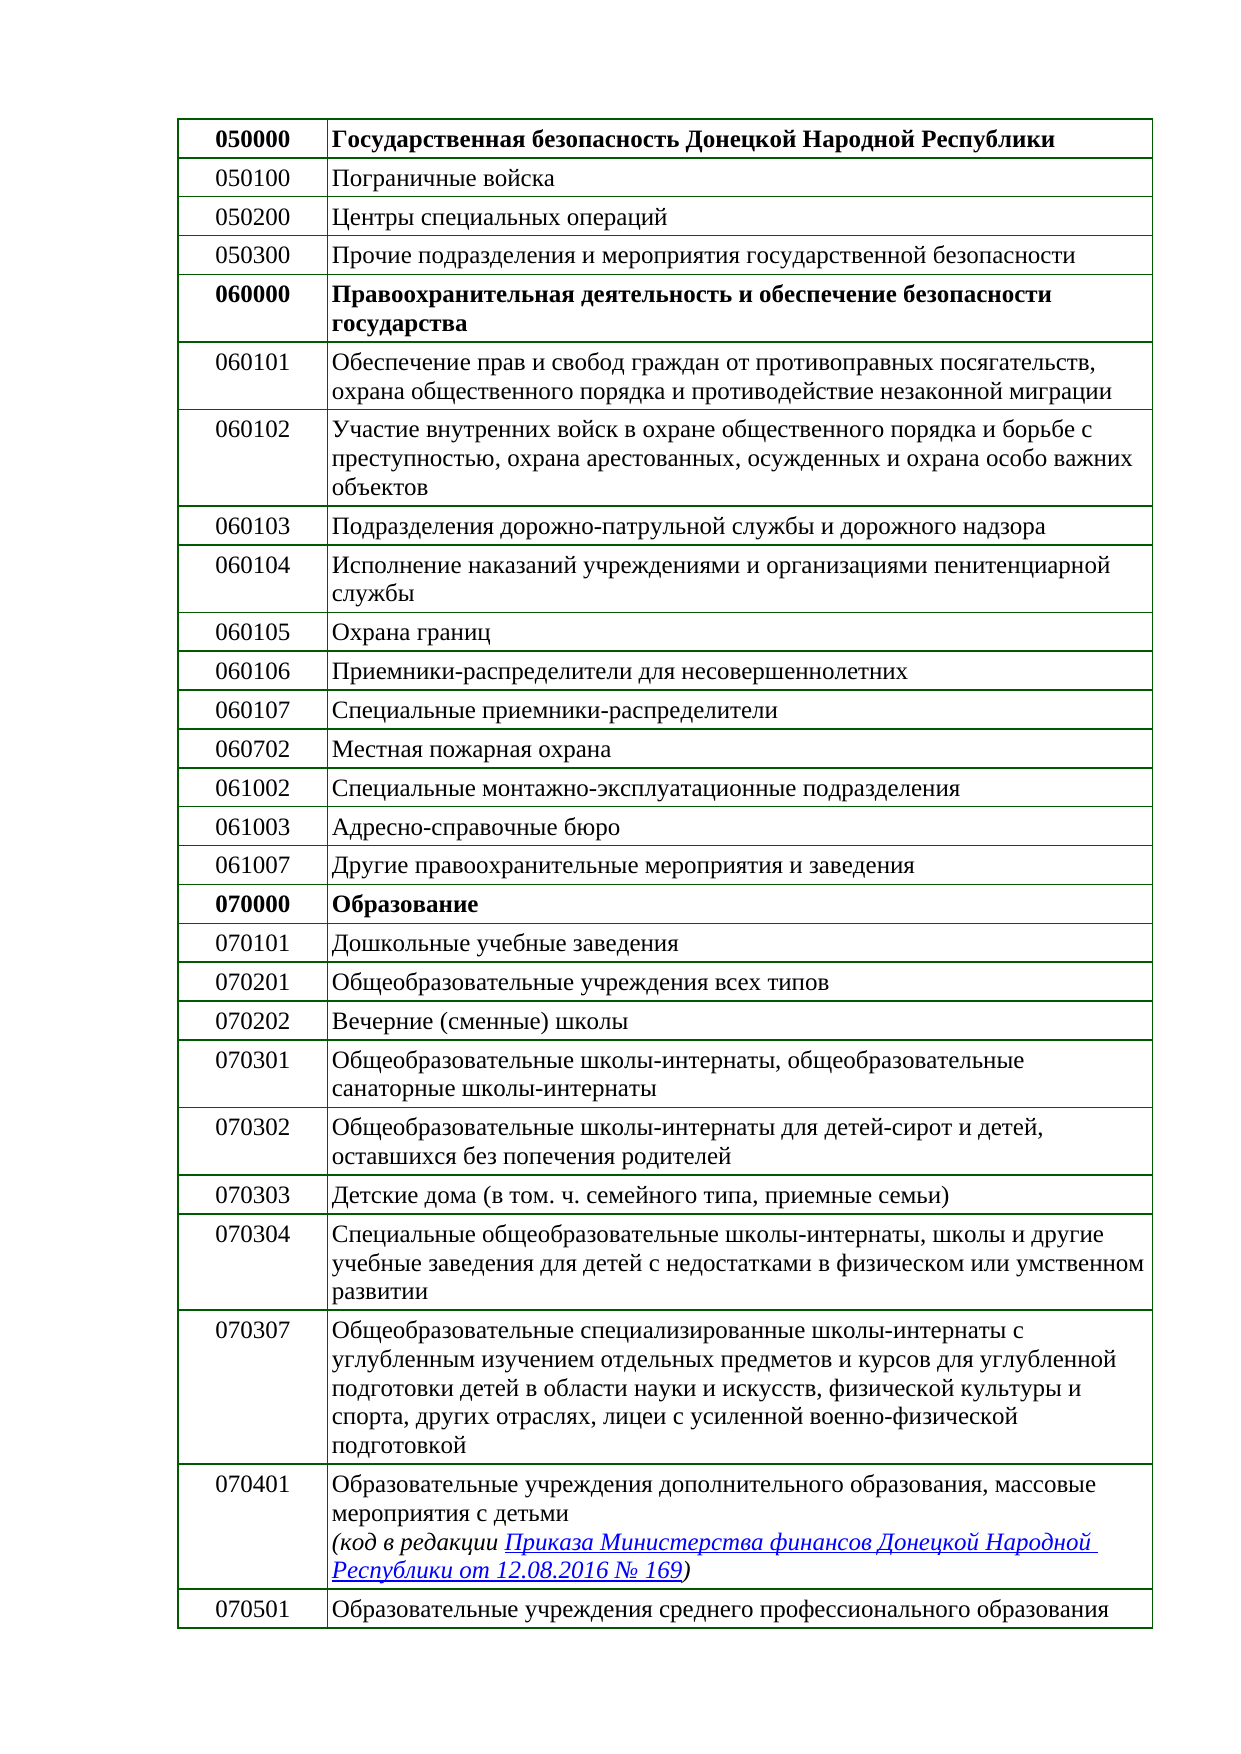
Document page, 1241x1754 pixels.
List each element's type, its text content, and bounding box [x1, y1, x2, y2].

table_cell Адресно-справочные бюро [328, 807, 1152, 845]
table_cell 070202 [179, 1002, 327, 1039]
table_cell 070303 [179, 1176, 327, 1213]
table_cell Общеобразовательные специализированные школы-интернаты с углубленным изучением отдельных предметов и курсов для углубленной подготовки детей в области науки и искусств, физической культуры и спорта, других отраслях, лицеи с усиленной военно-физической подготовкой [328, 1311, 1152, 1463]
table_cell 070101 [179, 924, 327, 961]
table_cell Прочие подразделения и мероприятия государственной безопасности [328, 236, 1152, 273]
table_cell 070501 [179, 1590, 327, 1627]
table_cell 060000 [179, 275, 327, 341]
table_cell 060105 [179, 613, 327, 650]
table_cell 070304 [179, 1215, 327, 1309]
table_cell 050200 [179, 197, 327, 235]
table_cell 070307 [179, 1311, 327, 1463]
table_cell 061003 [179, 807, 327, 845]
table_cell Общеобразовательные школы-интернаты, общеобразовательные санаторные школы-интернаты [328, 1041, 1152, 1107]
table_cell 070201 [179, 963, 327, 1000]
table_cell Обеспечение прав и свобод граждан от противоправных посягательств, охрана общественного порядка и противодействие незаконной миграции [328, 343, 1152, 409]
table_cell 061007 [179, 846, 327, 883]
table_cell 060104 [179, 546, 327, 612]
table_cell Участие внутренних войск в охране общественного порядка и борьбе с преступностью, охрана арестованных, осужденных и охрана особо важних объектов [328, 410, 1152, 505]
table_cell Образование [328, 885, 1152, 922]
table_cell Государственная безопасность Донецкой Народной Республики [328, 120, 1152, 157]
table_cell Пограничные войска [328, 159, 1152, 196]
table_cell 070301 [179, 1041, 327, 1107]
table_cell Другие правоохранительные мероприятия и заведения [328, 846, 1152, 883]
table_cell Детские дома (в том. ч. семейного типа, приемные семьи) [328, 1176, 1152, 1213]
table_cell Образовательные учреждения дополнительного образования, массовые мероприятия с детьми (код в редакции Приказа Министерства финансов Донецкой Народной Республики от 12.08.2016 № 169) [328, 1465, 1152, 1588]
table_cell Правоохранительная деятельность и обеспечение безопасности государства [328, 275, 1152, 341]
table_cell 060102 [179, 410, 327, 505]
table_cell Специальные приемники-распределители [328, 691, 1152, 728]
table_cell Исполнение наказаний учреждениями и организациями пенитенциарной службы [328, 546, 1152, 612]
table_cell Приемники-распределители для несовершеннолетних [328, 652, 1152, 689]
table_cell 060107 [179, 691, 327, 728]
table_cell Общеобразовательные школы-интернаты для детей-сирот и детей, оставшихся без попечения родителей [328, 1108, 1152, 1174]
table_cell 060101 [179, 343, 327, 409]
table_cell Общеобразовательные учреждения всех типов [328, 963, 1152, 1000]
table_cell 050300 [179, 236, 327, 273]
table_cell 070000 [179, 885, 327, 922]
table_cell Специальные монтажно-эксплуатационные подразделения [328, 769, 1152, 806]
table_cell 050000 [179, 120, 327, 157]
table_cell 060106 [179, 652, 327, 689]
table_cell Специальные общеобразовательные школы-интернаты, школы и другие учебные заведения для детей с недостатками в физическом или умственном развитии [328, 1215, 1152, 1309]
table_cell 060103 [179, 507, 327, 544]
table_cell 050100 [179, 159, 327, 196]
table_cell Центры специальных операций [328, 197, 1152, 235]
table_cell 061002 [179, 769, 327, 806]
table_cell Охрана границ [328, 613, 1152, 650]
table_cell 070401 [179, 1465, 327, 1588]
table_cell Дошкольные учебные заведения [328, 924, 1152, 961]
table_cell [328, 1590, 1152, 1627]
table_cell Подразделения дорожно-патрульной службы и дорожного надзора [328, 507, 1152, 544]
table_cell Вечерние (сменные) школы [328, 1002, 1152, 1039]
table_cell 070302 [179, 1108, 327, 1174]
table_cell Местная пожарная охрана [328, 730, 1152, 767]
table_cell 060702 [179, 730, 327, 767]
